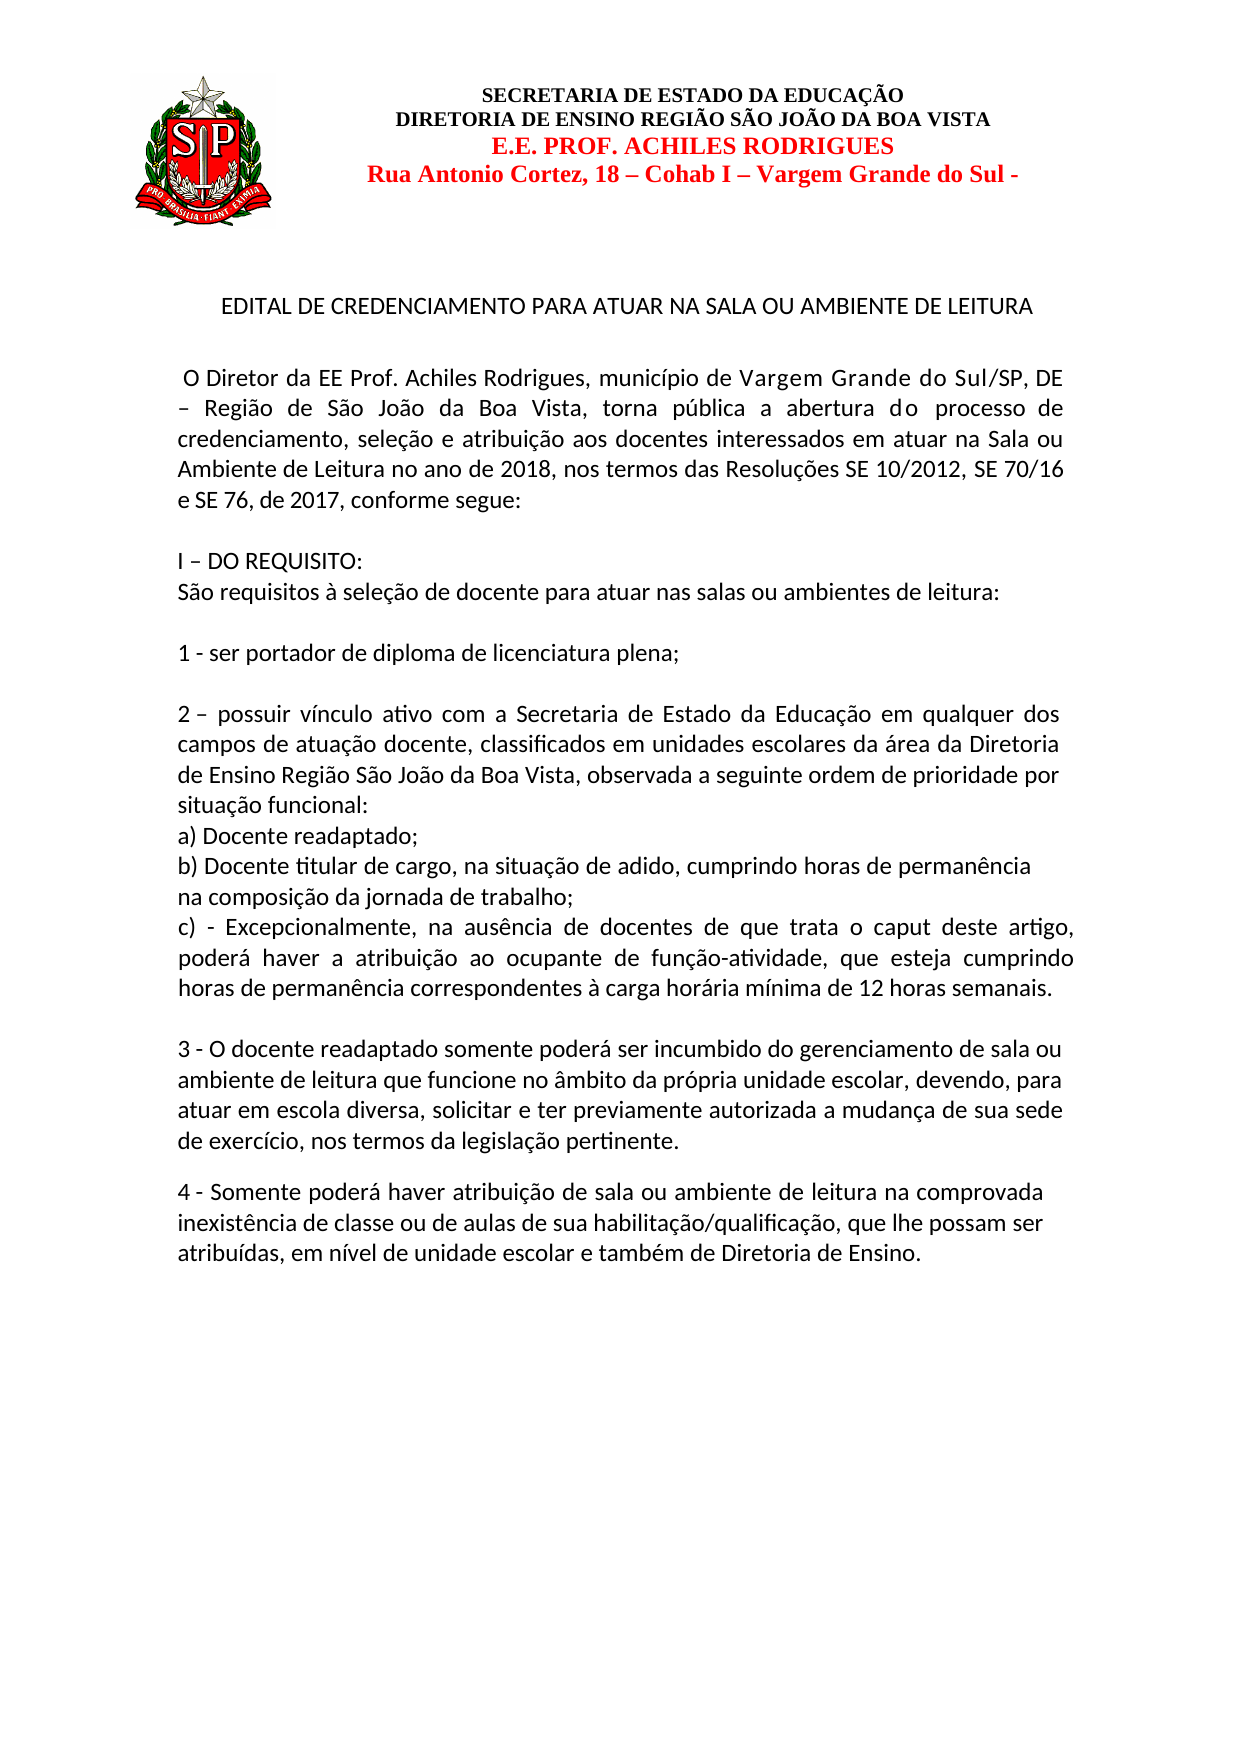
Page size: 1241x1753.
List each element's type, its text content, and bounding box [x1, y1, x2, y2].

picture [130, 73, 276, 229]
text O Diretor da EE Prof. Achiles Rodrigues, município de Vargem Grande do Sul/SP, DE – Região de São João da Boa Vista, torna pública a abertura do processo de credenciamento, seleção e atribuição aos docentes interessados em atuar na Sala ou Ambiente de Leitura no ano de 2018, nos termos das Resoluções SE 10/2012, SE 70/16 e SE 76, de 2017, conforme segue: [177, 362, 1064, 515]
text EDITAL DE CREDENCIAMENTO PARA ATUAR NA SALA OU AMBIENTE DE LEITURA [178, 290, 1076, 320]
text São requisitos à seleção de docente para atuar nas salas ou ambientes de leitura: [177, 576, 1009, 606]
list - Somente poderá haver atribuição de sala ou ambiente de leitura na comprovada inexistência de classe ou de aulas de sua habilitação/qualificação, que lhe possam ser atribuídas, em nível de unidade escolar e também de Diretoria de Ensino. [177, 1176, 1044, 1268]
text a) Docente readaptado; [177, 820, 1076, 850]
list – DO REQUISITO: [177, 545, 1076, 576]
text 1 - ser portador de diploma de licenciatura plena; [177, 637, 1009, 667]
list - O docente readaptado somente poderá ser incumbido do gerenciamento de sala ou ambiente de leitura que funcione no âmbito da própria unidade escolar, devendo, para atuar em escola diversa, solicitar e ter previamente autorizada a mudança de sua sede de exercício, nos termos da legislação pertinente. [177, 1033, 1063, 1156]
text b) Docente titular de cargo, na situação de adido, cumprindo horas de permanência na composição da jornada de trabalho; [177, 850, 1032, 911]
text c) - Excepcionalmente, na ausência de docentes de que trata o caput deste artigo, poderá haver a atribuição ao ocupante de função-atividade, que esteja cumprindo horas de permanência correspondentes à carga horária mínima de 12 horas semanais. [178, 911, 1076, 1003]
list – possuir vínculo ativo com a Secretaria de Estado da Educação em qualquer dos campos de atuação docente, classificados em unidades escolares da área da Diretoria de Ensino Região São João da Boa Vista, observada a seguinte ordem de prioridade por situação funcional: [177, 698, 1060, 820]
